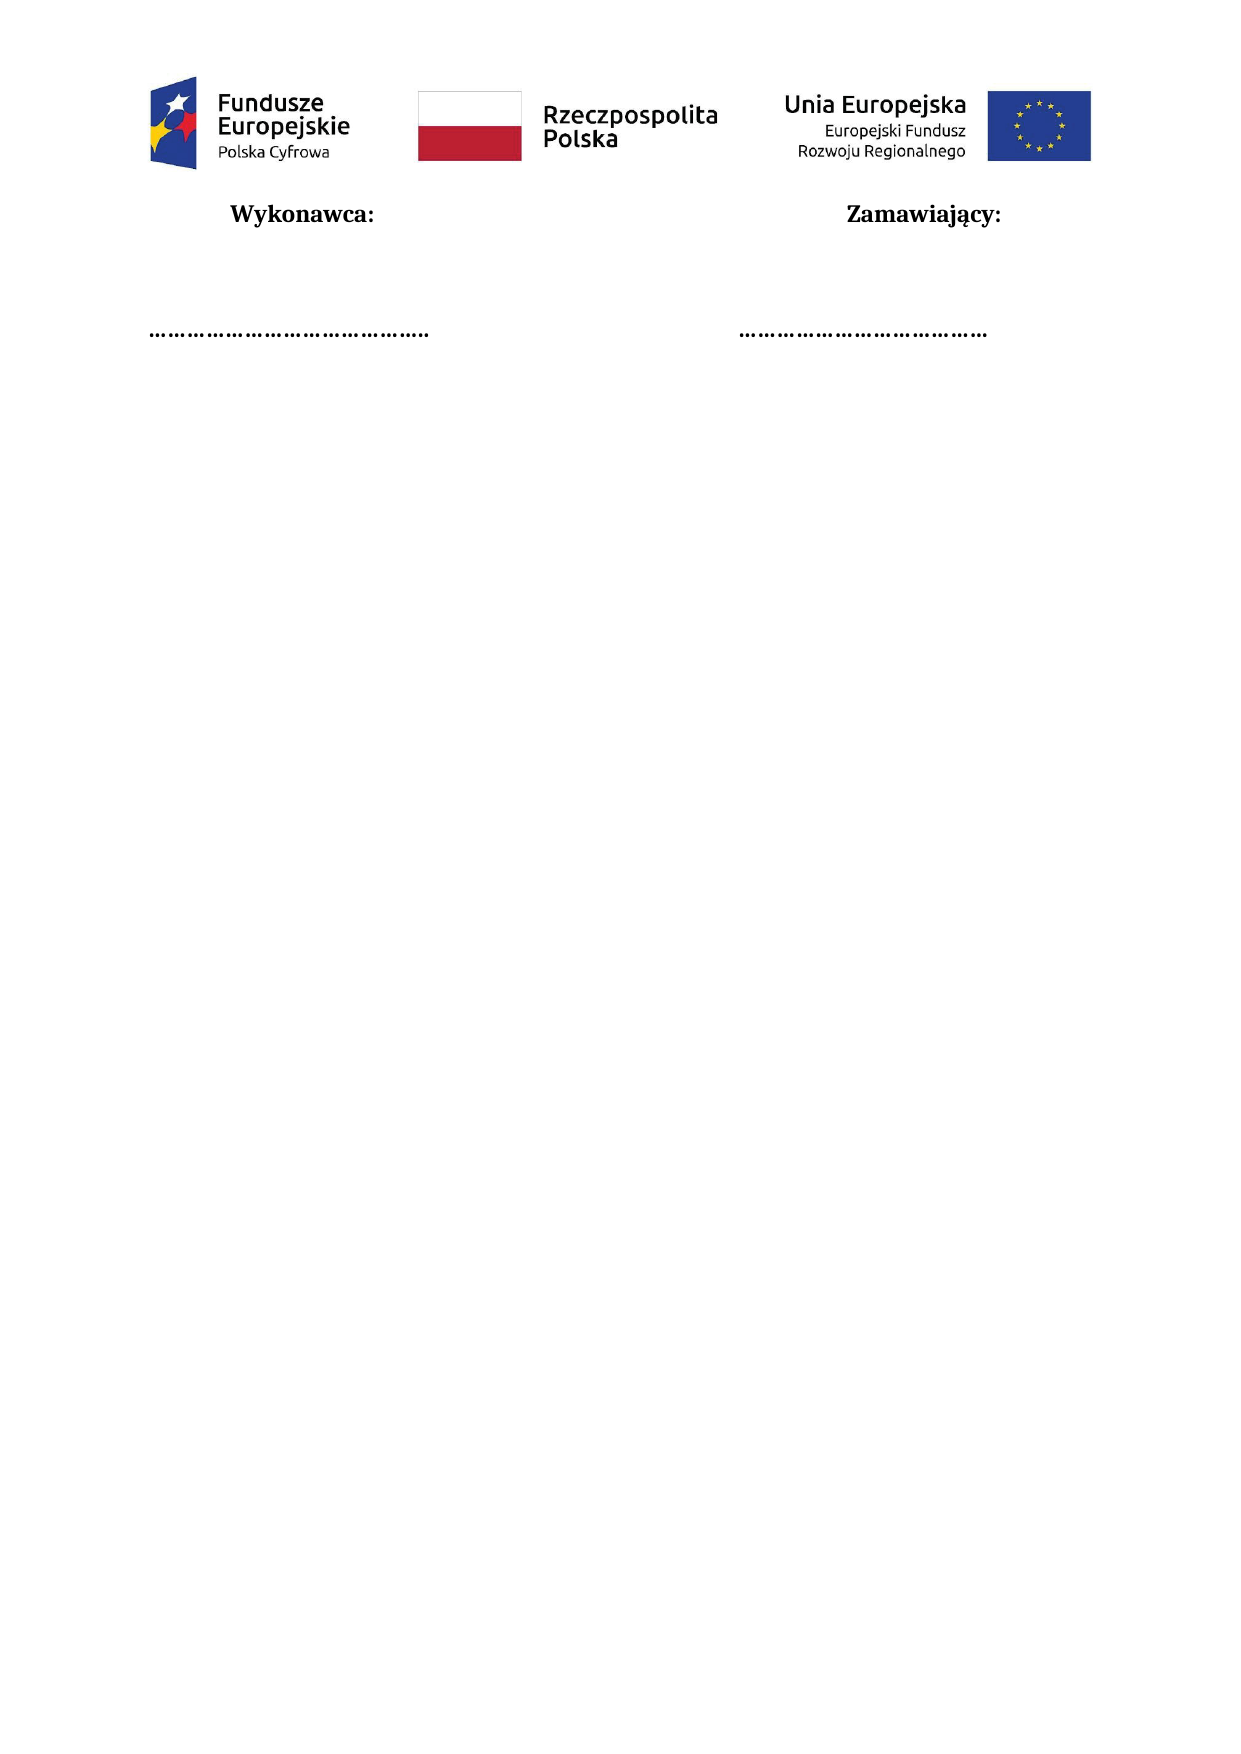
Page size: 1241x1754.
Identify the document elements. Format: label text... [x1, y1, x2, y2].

text …………………………………….. ………………………………… [148, 315, 1093, 343]
text Wykonawca: Zamawiający: [148, 200, 1093, 229]
